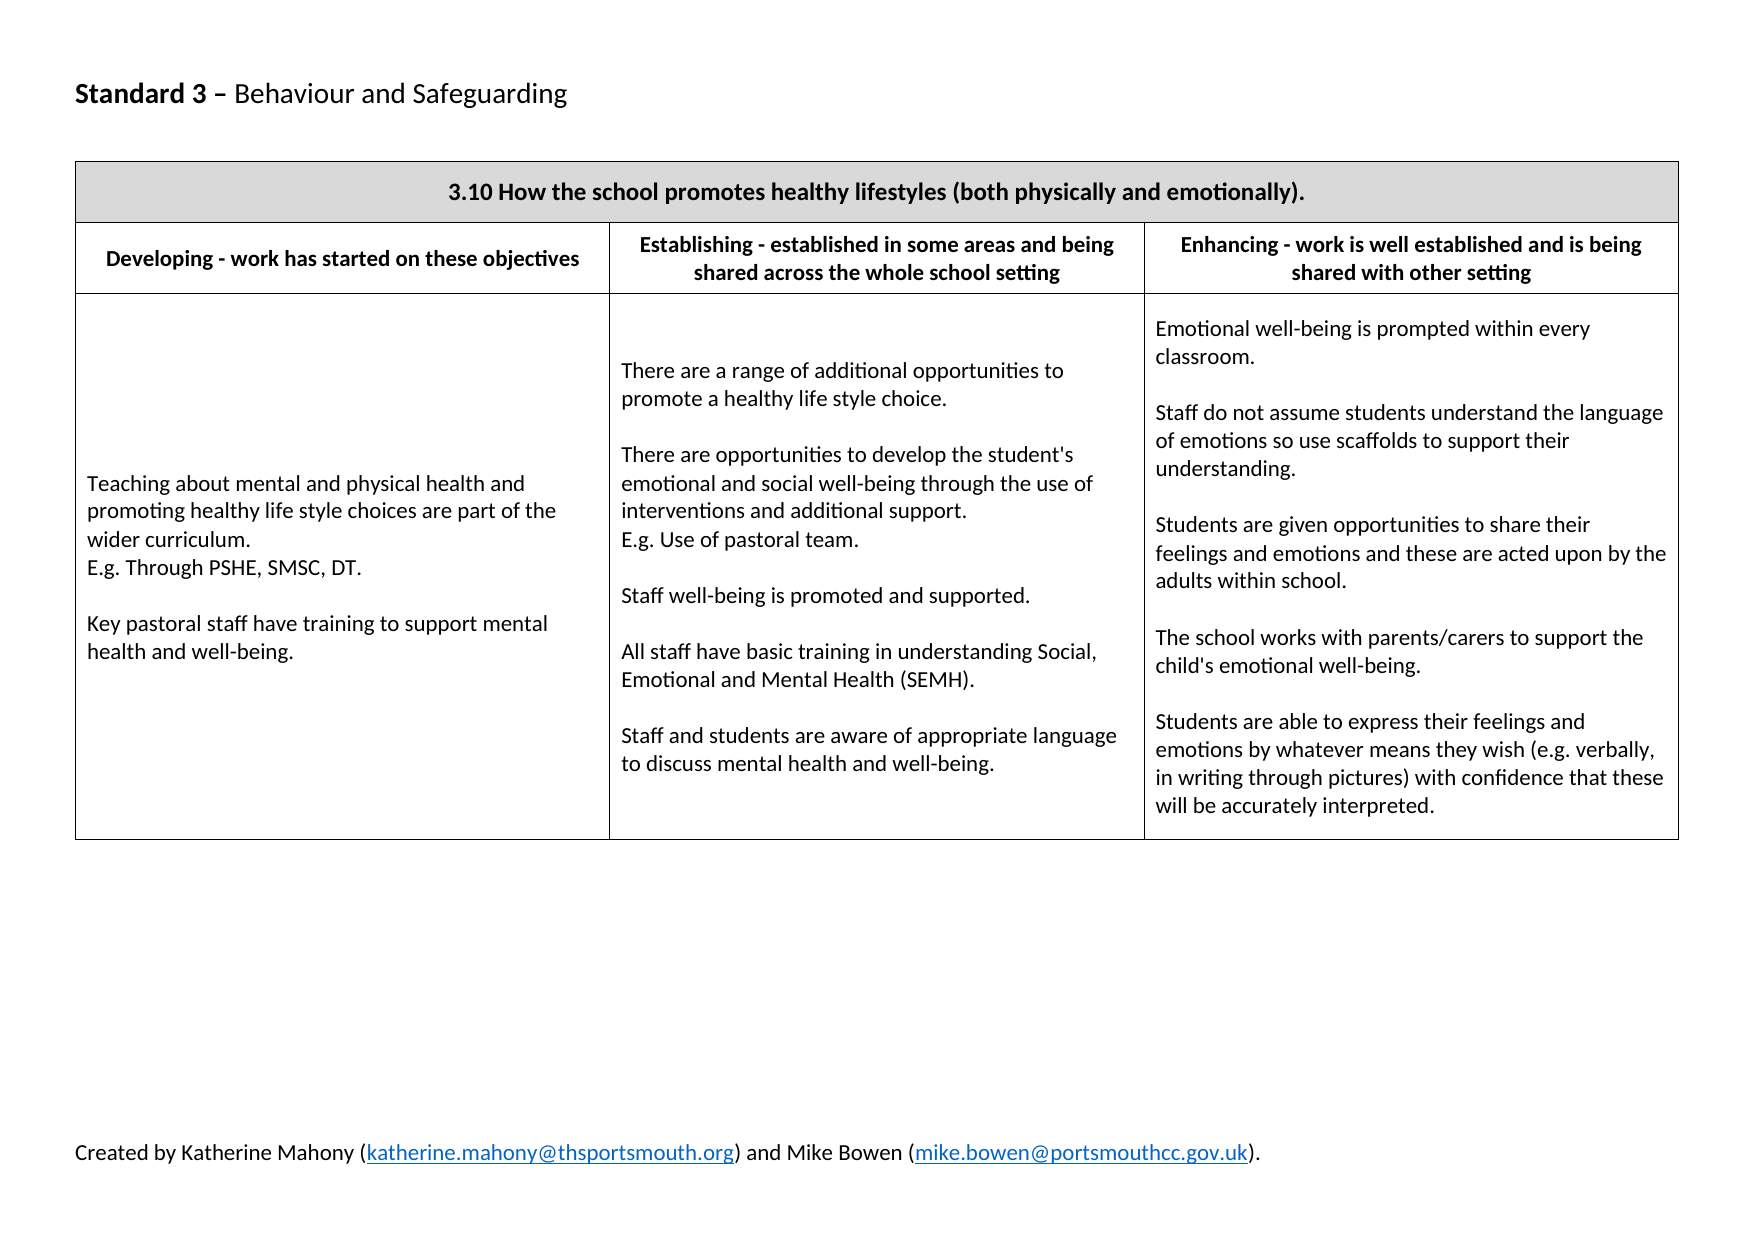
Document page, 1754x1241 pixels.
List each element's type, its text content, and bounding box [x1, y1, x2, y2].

table_cell Teaching about mental and physical health and promoting healthy life style choices are part of the wider curriculum. E.g. Through PSHE, SMSC, DT. Key pastoral staff have training to support mental health and well-being. [76, 294, 609, 839]
table_cell Emotional well-being is prompted within every classroom. Staff do not assume students understand the language of emotions so use scaffolds to support their understanding. Students are given opportunities to share their feelings and emotions and these are acted upon by the adults within school. The school works with parents/carers to support the child's emotional well-being. Students are able to express their feelings and emotions by whatever means they wish (e.g. verbally, in writing through pictures) with confidence that these will be accurately interpreted. [1145, 294, 1678, 839]
table_cell Establishing - established in some areas and being shared across the whole school setting [610, 223, 1144, 293]
table_cell There are a range of additional opportunities to promote a healthy life style choice. There are opportunities to develop the student's emotional and social well-being through the use of interventions and additional support. E.g. Use of pastoral team. Staff well-being is promoted and supported. All staff have basic training in understanding Social, Emotional and Mental Health (SEMH). Staff and students are aware of appropriate language to discuss mental health and well-being. [610, 294, 1144, 839]
table_cell Enhancing - work is well established and is being shared with other setting [1145, 223, 1678, 293]
table_cell Developing - work has started on these objectives [76, 223, 609, 293]
table_header 3.10 How the school promotes healthy lifestyles (both physically and emotionally). [76, 162, 1678, 222]
text Standard 3 – Behaviour and Safeguarding [75, 75, 1679, 111]
